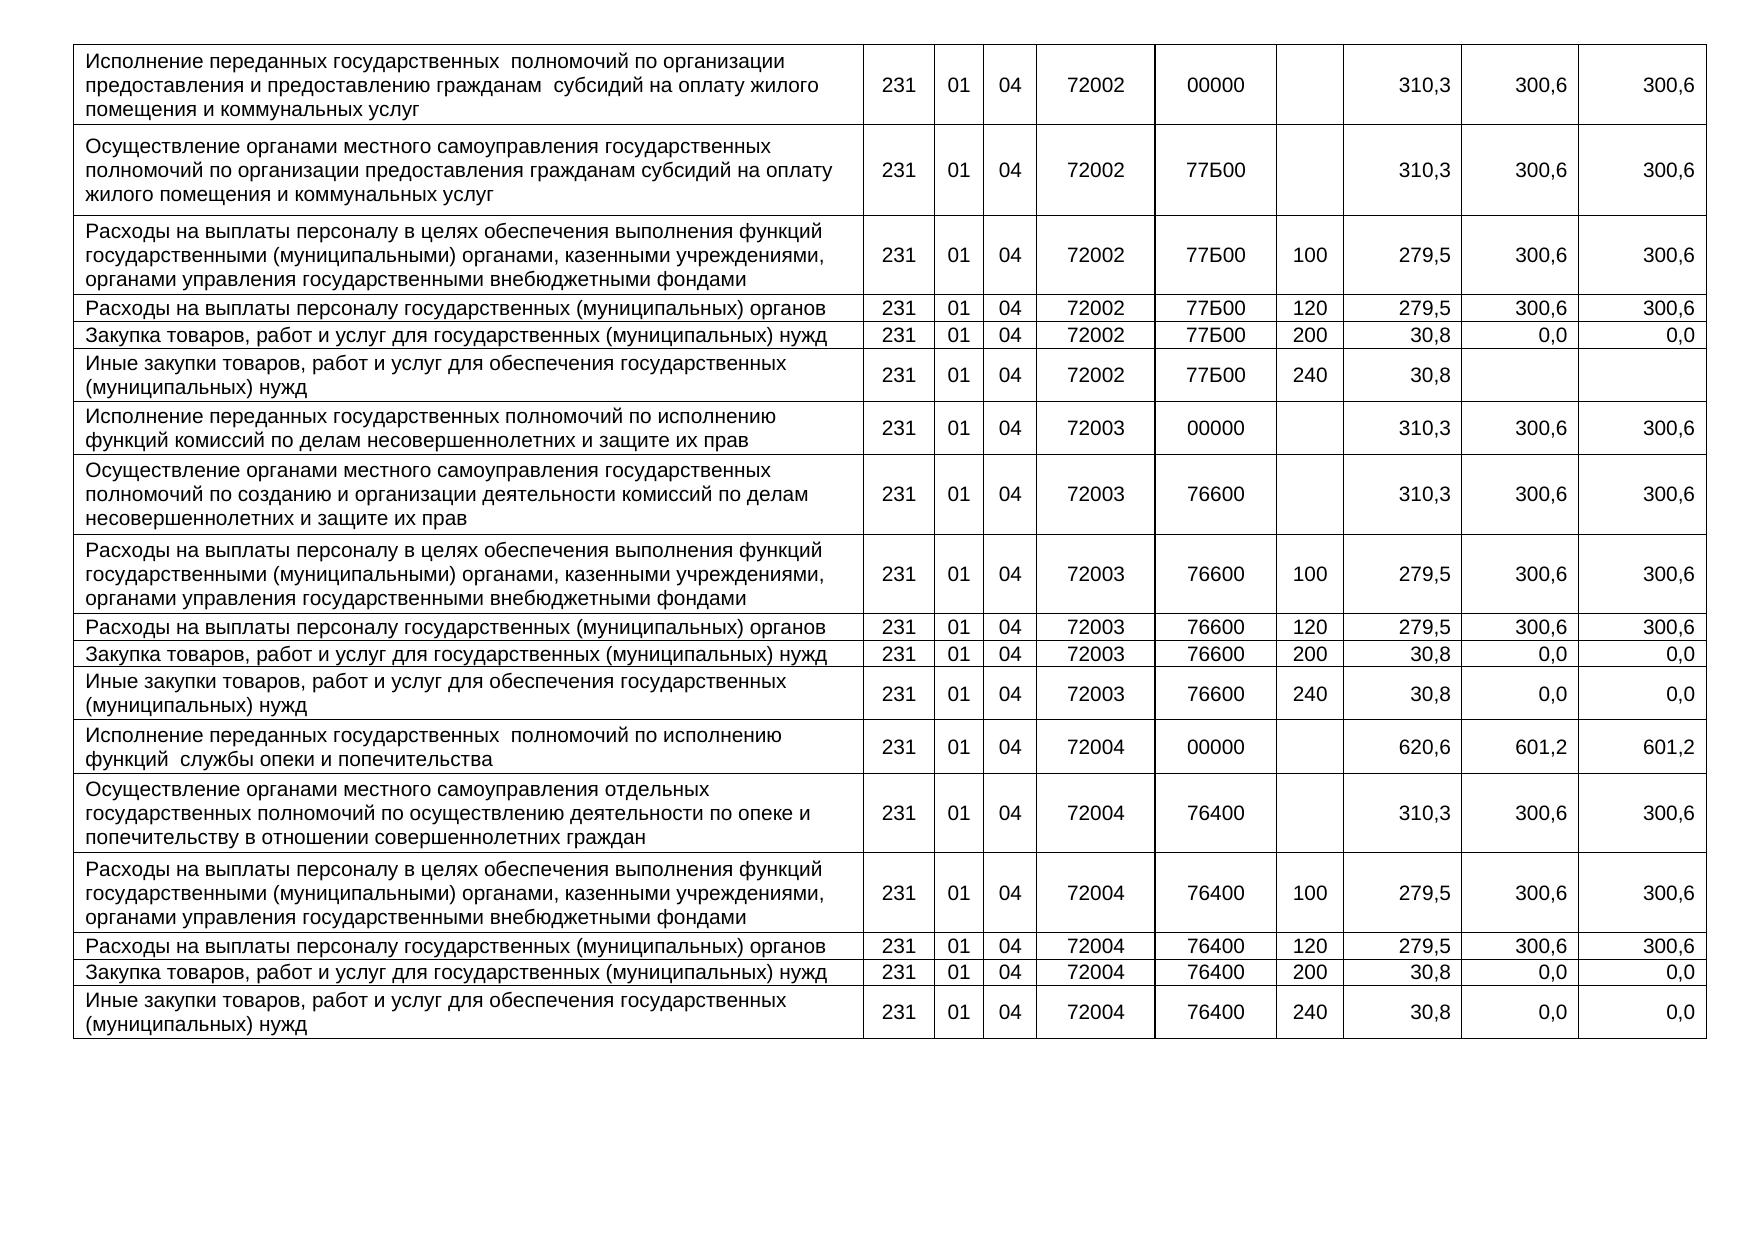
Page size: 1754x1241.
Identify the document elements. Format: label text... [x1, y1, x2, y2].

table_cell 200 [1277, 960, 1343, 985]
table_cell 200 [1277, 641, 1343, 666]
table_cell 72003 [1037, 667, 1154, 719]
table_cell 72002 [1037, 125, 1154, 215]
table_cell 72002 [1037, 216, 1154, 294]
table_cell 300,6 [1579, 45, 1706, 124]
table_cell 231 [864, 774, 934, 852]
table_cell 04 [984, 45, 1036, 124]
table_cell 300,6 [1579, 774, 1706, 852]
table_cell 231 [864, 125, 934, 215]
table_cell 01 [935, 853, 983, 932]
table_cell 300,6 [1462, 853, 1578, 932]
table_cell 72004 [1037, 774, 1154, 852]
table_cell 04 [984, 853, 1036, 932]
table_cell 300,6 [1579, 295, 1706, 321]
table_cell 231 [864, 853, 934, 932]
table_cell 0,0 [1579, 322, 1706, 347]
table_cell 300,6 [1462, 535, 1578, 613]
table_cell 72003 [1037, 535, 1154, 613]
table_cell 72003 [1037, 402, 1154, 454]
table_cell 231 [864, 986, 934, 1038]
table_cell 04 [984, 933, 1036, 958]
table_cell 231 [864, 216, 934, 294]
table_cell 76600 [1156, 535, 1276, 613]
table_cell Закупка товаров, работ и услуг для государственных (муниципальных) нужд [74, 960, 863, 985]
table_cell 300,6 [1579, 853, 1706, 932]
table_cell 01 [935, 614, 983, 640]
table_cell 231 [864, 614, 934, 640]
table_cell 231 [864, 349, 934, 401]
table_cell 76400 [1156, 933, 1276, 958]
table_cell 0,0 [1579, 986, 1706, 1038]
table_cell 0,0 [1462, 960, 1578, 985]
table_cell 231 [864, 933, 934, 958]
table_cell 72002 [1037, 349, 1154, 401]
table_cell 72002 [1037, 295, 1154, 321]
table_cell 72002 [1037, 322, 1154, 347]
table_cell 601,2 [1579, 720, 1706, 772]
table_cell 72004 [1037, 853, 1154, 932]
table_cell 77Б00 [1156, 295, 1276, 321]
table_cell 30,8 [1344, 349, 1461, 401]
table_cell 01 [935, 295, 983, 321]
table_cell 100 [1277, 535, 1343, 613]
table_cell 76400 [1156, 960, 1276, 985]
table_cell 300,6 [1462, 216, 1578, 294]
table_cell [1277, 45, 1343, 124]
table_cell 00000 [1156, 45, 1276, 124]
table_cell 01 [935, 216, 983, 294]
table_cell 04 [984, 295, 1036, 321]
table_cell 279,5 [1344, 614, 1461, 640]
table_cell Исполнение переданных государственных полномочий по исполнению функций комиссий по делам несовершеннолетних и защите их прав [74, 402, 863, 454]
table_cell 01 [935, 667, 983, 719]
table_cell 231 [864, 667, 934, 719]
table_cell 0,0 [1579, 667, 1706, 719]
table_cell 04 [984, 960, 1036, 985]
table_cell [1462, 349, 1578, 401]
table_cell [1277, 720, 1343, 772]
table_cell 120 [1277, 933, 1343, 958]
table_cell 72003 [1037, 641, 1154, 666]
table_cell 310,3 [1344, 125, 1461, 215]
table_cell 00000 [1156, 720, 1276, 772]
table_cell 620,6 [1344, 720, 1461, 772]
table_cell 300,6 [1579, 933, 1706, 958]
table_cell 01 [935, 45, 983, 124]
table_cell 76400 [1156, 986, 1276, 1038]
table_cell 300,6 [1462, 295, 1578, 321]
table_cell 0,0 [1462, 641, 1578, 666]
table_cell 30,8 [1344, 986, 1461, 1038]
table_cell 279,5 [1344, 216, 1461, 294]
table_cell 76400 [1156, 774, 1276, 852]
table_cell 240 [1277, 986, 1343, 1038]
table_cell 300,6 [1579, 535, 1706, 613]
table_cell 231 [864, 322, 934, 347]
table_cell 120 [1277, 295, 1343, 321]
table_cell Иные закупки товаров, работ и услуг для обеспечения государственных (муниципальных) нужд [74, 667, 863, 719]
table_cell 300,6 [1462, 45, 1578, 124]
table_cell 310,3 [1344, 45, 1461, 124]
table_cell 231 [864, 535, 934, 613]
table_cell 04 [984, 402, 1036, 454]
table_cell 77Б00 [1156, 125, 1276, 215]
table_cell 120 [1277, 614, 1343, 640]
table_cell 72004 [1037, 720, 1154, 772]
table_cell [1579, 349, 1706, 401]
table_cell 300,6 [1579, 402, 1706, 454]
table_cell 231 [864, 720, 934, 772]
table_cell 77Б00 [1156, 216, 1276, 294]
table_cell 300,6 [1462, 402, 1578, 454]
table_cell 310,3 [1344, 455, 1461, 533]
table_cell 76600 [1156, 614, 1276, 640]
table_cell 300,6 [1579, 455, 1706, 533]
table_cell 72003 [1037, 455, 1154, 533]
table_cell 100 [1277, 853, 1343, 932]
table_cell 04 [984, 322, 1036, 347]
table_cell 240 [1277, 667, 1343, 719]
table_cell 00000 [1156, 402, 1276, 454]
table_cell 279,5 [1344, 535, 1461, 613]
table_cell 01 [935, 774, 983, 852]
table_cell 72003 [1037, 614, 1154, 640]
table_cell 279,5 [1344, 933, 1461, 958]
table_cell 04 [984, 667, 1036, 719]
table_cell 231 [864, 960, 934, 985]
table_cell [1277, 402, 1343, 454]
table_cell 76600 [1156, 455, 1276, 533]
table_cell 04 [984, 455, 1036, 533]
table_cell 300,6 [1462, 614, 1578, 640]
table_cell Закупка товаров, работ и услуг для государственных (муниципальных) нужд [74, 322, 863, 347]
table_cell Осуществление органами местного самоуправления государственных полномочий по организации предоставления гражданам субсидий на оплату жилого помещения и коммунальных услуг [74, 125, 863, 215]
table_cell 77Б00 [1156, 349, 1276, 401]
table_cell 300,6 [1462, 933, 1578, 958]
table_cell 72004 [1037, 986, 1154, 1038]
table_cell 01 [935, 402, 983, 454]
table_cell 04 [984, 614, 1036, 640]
table_cell Осуществление органами местного самоуправления отдельных государственных полномочий по осуществлению деятельности по опеке и попечительству в отношении совершеннолетних граждан [74, 774, 863, 852]
table_cell 300,6 [1579, 125, 1706, 215]
table_cell 01 [935, 986, 983, 1038]
table_cell 0,0 [1579, 641, 1706, 666]
table_cell 72004 [1037, 960, 1154, 985]
table_cell 100 [1277, 216, 1343, 294]
table_cell 01 [935, 641, 983, 666]
table_cell 72004 [1037, 933, 1154, 958]
table_cell 76600 [1156, 667, 1276, 719]
table_cell 310,3 [1344, 774, 1461, 852]
table_cell 240 [1277, 349, 1343, 401]
table_cell 279,5 [1344, 295, 1461, 321]
table_cell 04 [984, 986, 1036, 1038]
table_cell 76400 [1156, 853, 1276, 932]
table_cell 30,8 [1344, 667, 1461, 719]
table_cell Иные закупки товаров, работ и услуг для обеспечения государственных (муниципальных) нужд [74, 986, 863, 1038]
table_cell Исполнение переданных государственных полномочий по исполнению функций службы опеки и попечительства [74, 720, 863, 772]
table_cell 300,6 [1462, 125, 1578, 215]
table_cell 300,6 [1579, 614, 1706, 640]
table_cell 30,8 [1344, 960, 1461, 985]
table_cell Иные закупки товаров, работ и услуг для обеспечения государственных (муниципальных) нужд [74, 349, 863, 401]
table_cell Расходы на выплаты персоналу государственных (муниципальных) органов [74, 614, 863, 640]
table_cell Расходы на выплаты персоналу государственных (муниципальных) органов [74, 933, 863, 958]
table_cell [1277, 774, 1343, 852]
table_cell 01 [935, 535, 983, 613]
table_cell 04 [984, 349, 1036, 401]
table_cell 0,0 [1579, 960, 1706, 985]
table_cell 01 [935, 349, 983, 401]
table_cell 04 [984, 774, 1036, 852]
table_cell 310,3 [1344, 402, 1461, 454]
table_cell 200 [1277, 322, 1343, 347]
table_cell 04 [984, 216, 1036, 294]
table_cell 231 [864, 455, 934, 533]
table_cell 01 [935, 933, 983, 958]
table_cell 0,0 [1462, 986, 1578, 1038]
table_cell 04 [984, 641, 1036, 666]
table_cell 231 [864, 295, 934, 321]
table_cell 0,0 [1462, 667, 1578, 719]
table_cell 231 [864, 402, 934, 454]
table_cell Исполнение переданных государственных полномочий по организации предоставления и предоставлению гражданам субсидий на оплату жилого помещения и коммунальных услуг [74, 45, 863, 124]
table_cell 01 [935, 322, 983, 347]
table_cell 01 [935, 455, 983, 533]
table_cell 77Б00 [1156, 322, 1276, 347]
table_cell 231 [864, 45, 934, 124]
table_cell 04 [984, 720, 1036, 772]
table_cell Закупка товаров, работ и услуг для государственных (муниципальных) нужд [74, 641, 863, 666]
table_cell 279,5 [1344, 853, 1461, 932]
table_cell 601,2 [1462, 720, 1578, 772]
table_cell 231 [864, 641, 934, 666]
table_cell [1277, 125, 1343, 215]
table_cell 300,6 [1462, 774, 1578, 852]
table_cell 01 [935, 960, 983, 985]
table_cell 0,0 [1462, 322, 1578, 347]
table_cell 04 [984, 125, 1036, 215]
table_cell 300,6 [1579, 216, 1706, 294]
table_cell 72002 [1037, 45, 1154, 124]
table_cell 04 [984, 535, 1036, 613]
table_cell Осуществление органами местного самоуправления государственных полномочий по созданию и организации деятельности комиссий по делам несовершеннолетних и защите их прав [74, 455, 863, 533]
table_cell 01 [935, 125, 983, 215]
table_cell 76600 [1156, 641, 1276, 666]
table_cell 30,8 [1344, 322, 1461, 347]
table_cell 30,8 [1344, 641, 1461, 666]
table_cell 300,6 [1462, 455, 1578, 533]
table_cell 01 [935, 720, 983, 772]
table_cell Расходы на выплаты персоналу государственных (муниципальных) органов [74, 295, 863, 321]
table_cell [1277, 455, 1343, 533]
